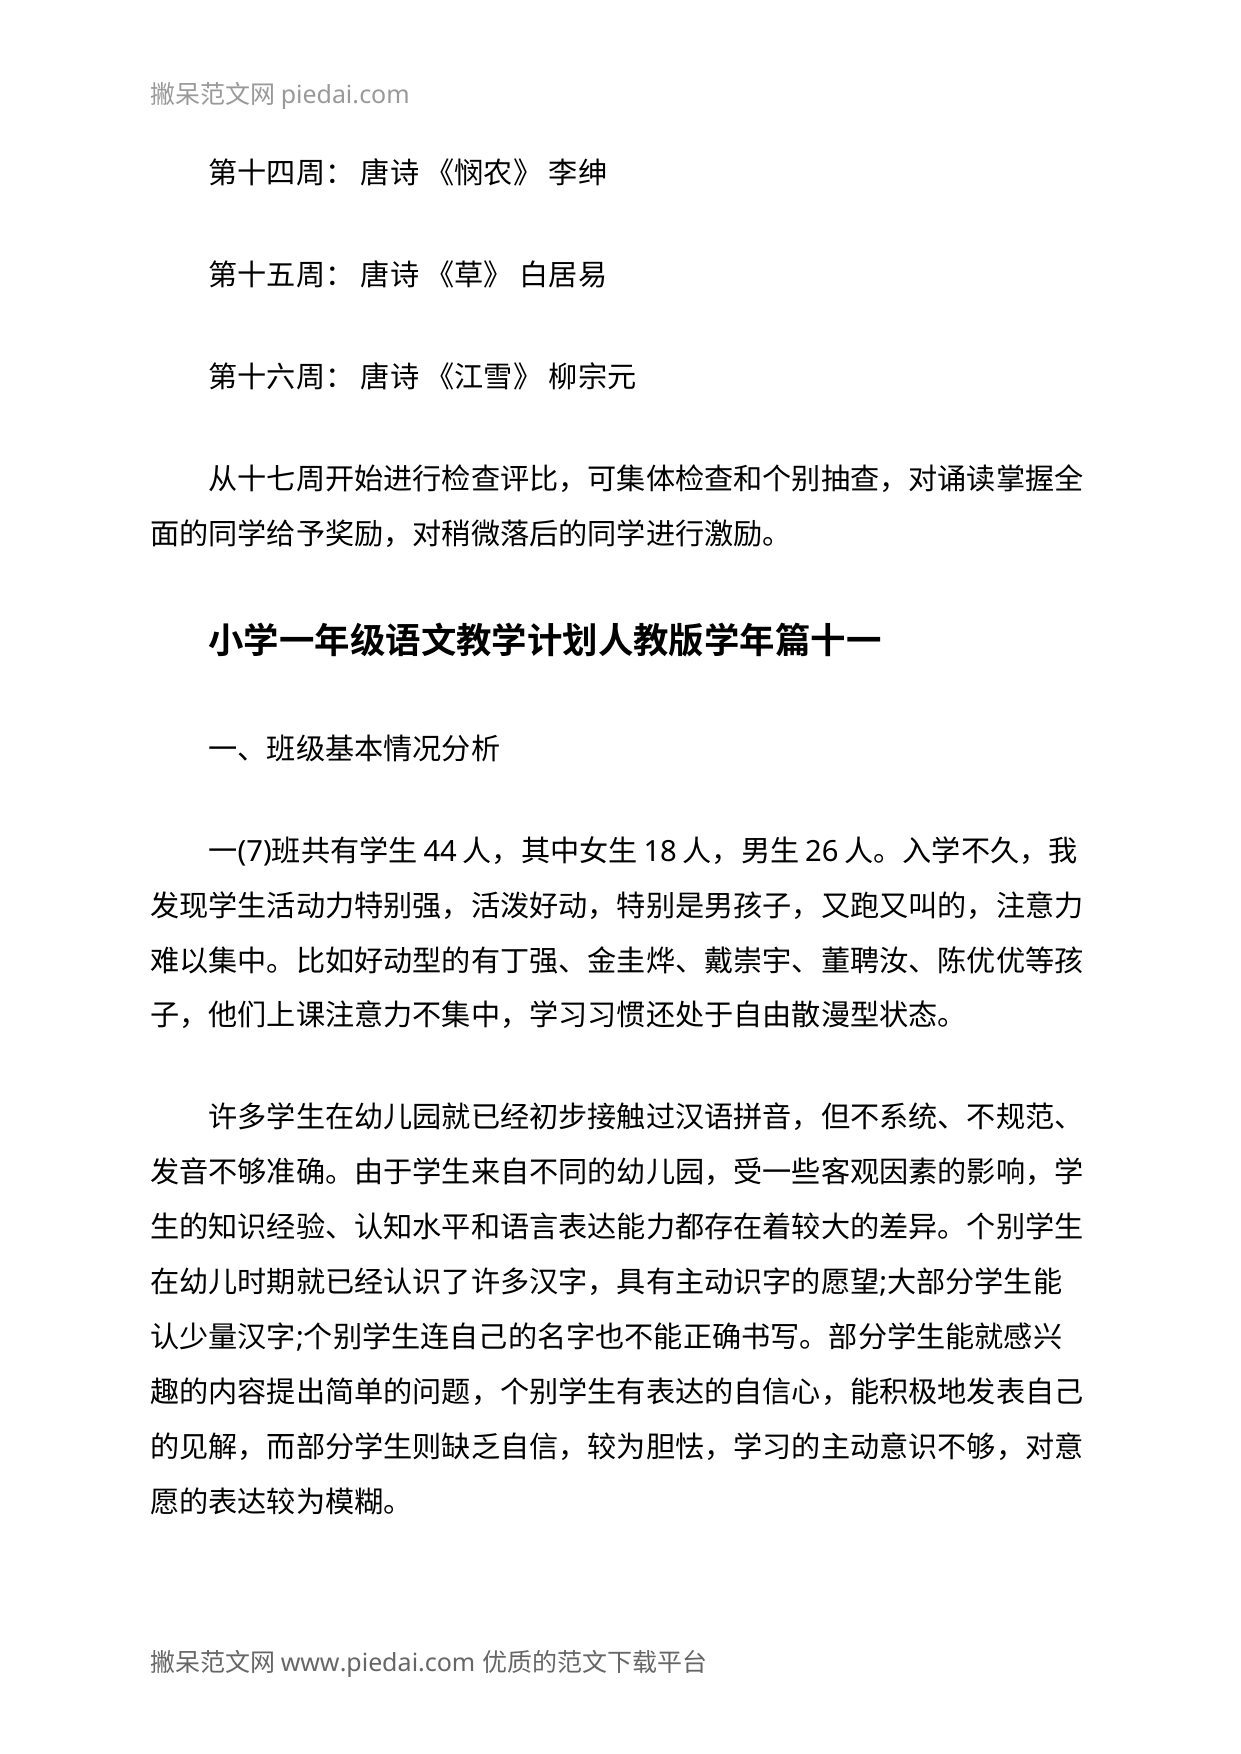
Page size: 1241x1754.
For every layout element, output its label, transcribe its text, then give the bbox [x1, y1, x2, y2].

text 许多学生在幼儿园就已经初步接触过汉语拼音，但不系统、不规范、发音不够准确。由于学生来自不同的幼儿园，受一些客观因素的影响，学生的知识经验、认知水平和语言表达能力都存在着较大的差异。个别学生在幼儿时期就已经认识了许多汉字，具有主动识字的愿望;大部分学生能认少量汉字;个别学生连自己的名字也不能正确书写。部分学生能就感兴趣的内容提出简单的问题，个别学生有表达的自信心，能积极地发表自己的见解，而部分学生则缺乏自信，较为胆怯，学习的主动意识不够，对意愿的表达较为模糊。 [150, 1094, 1090, 1521]
text 第十五周： 唐诗 《草》 白居易 [150, 252, 1090, 294]
text 一、班级基本情况分析 [150, 725, 1090, 768]
text 第十六周： 唐诗 《江雪》 柳宗元 [150, 353, 1090, 396]
text 小学一年级语文教学计划人教版学年篇十一 [150, 612, 1090, 663]
text 一(7)班共有学生44人，其中女生18人，男生26人。入学不久，我发现学生活动力特别强，活泼好动，特别是男孩子，又跑又叫的，注意力难以集中。比如好动型的有丁强、金圭烨、戴崇宇、董聘汝、陈优优等孩子，他们上课注意力不集中，学习习惯还处于自由散漫型状态。 [150, 827, 1090, 1034]
text 第十四周： 唐诗 《悯农》 李绅 [150, 150, 1090, 192]
text 从十七周开始进行检查评比，可集体检查和个别抽查，对诵读掌握全面的同学给予奖励，对稍微落后的同学进行激励。 [150, 455, 1090, 552]
